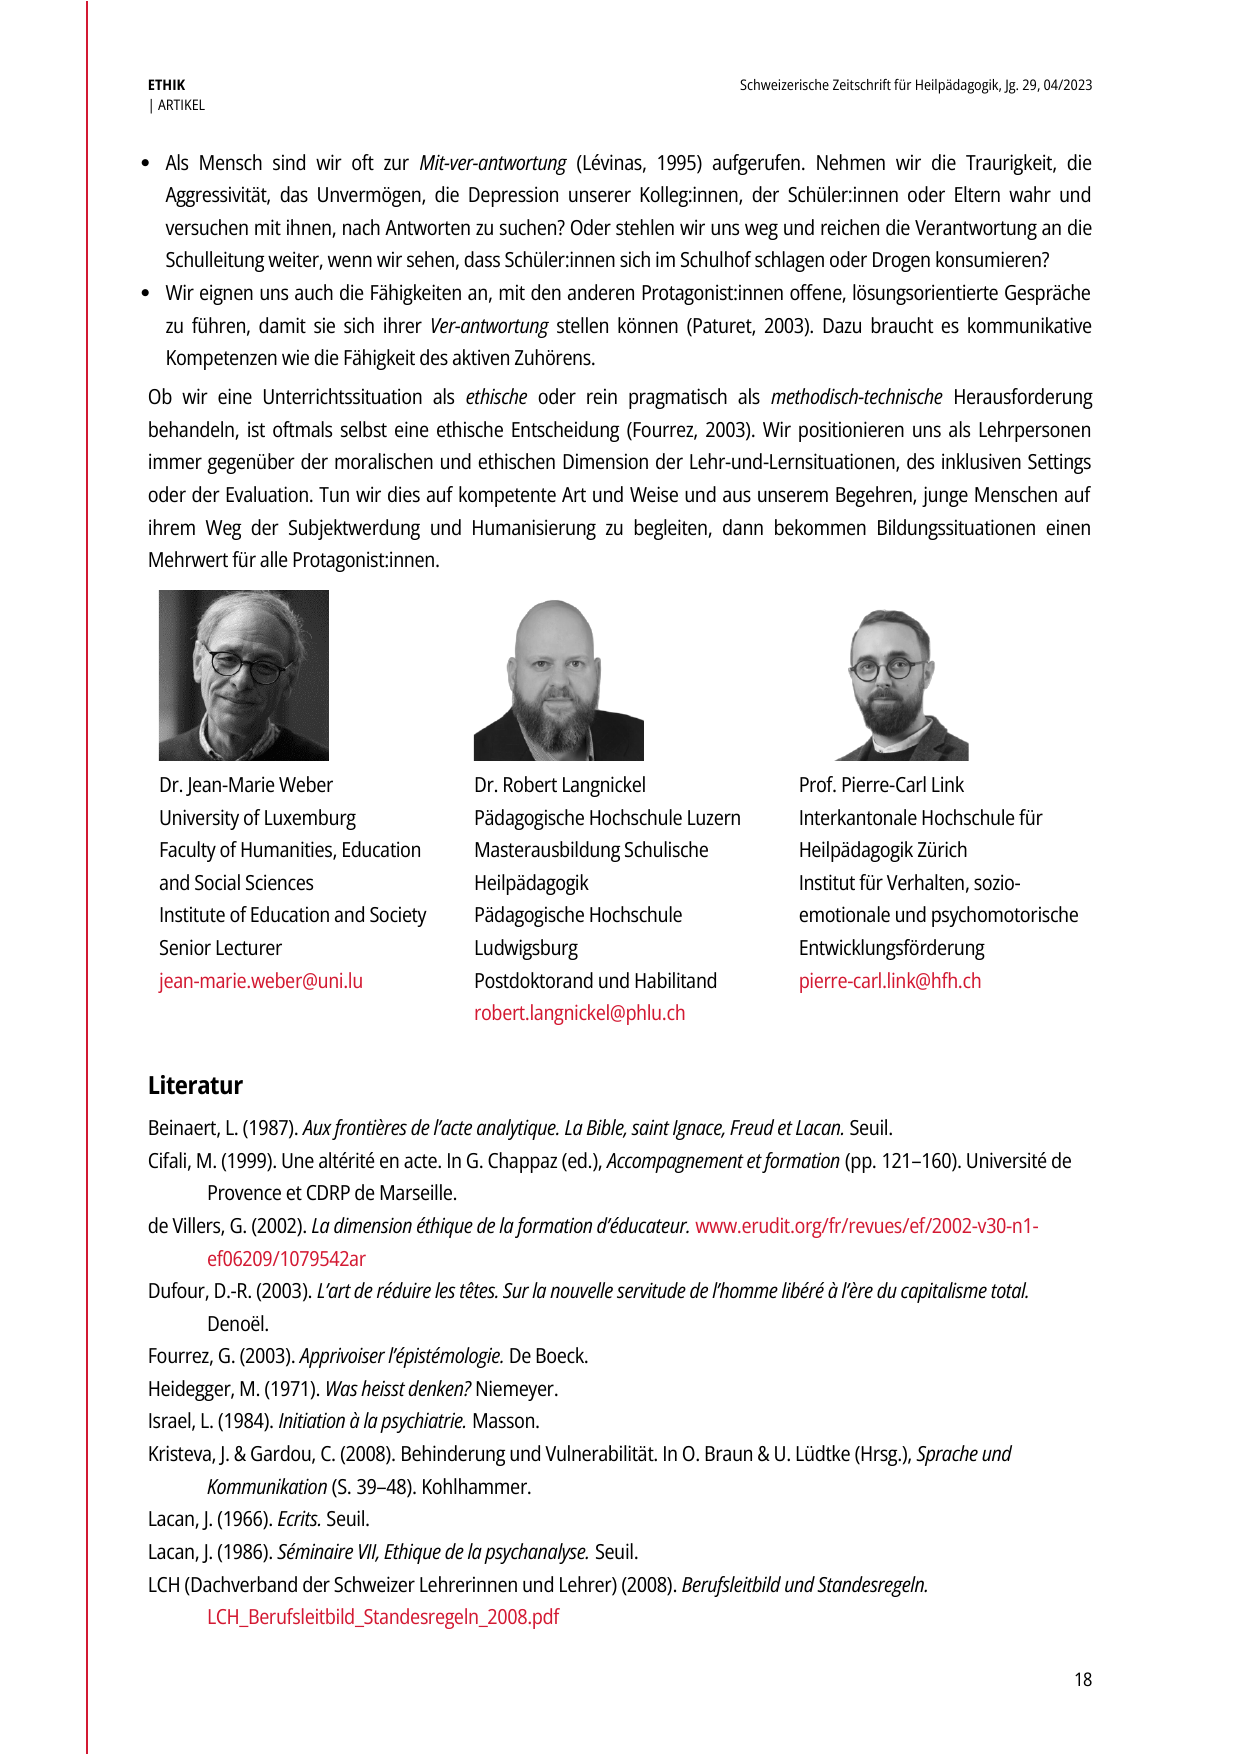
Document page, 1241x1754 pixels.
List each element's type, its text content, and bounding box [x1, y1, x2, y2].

table_header [787, 584, 1092, 770]
table_cell Dr. Robert Langnickel Pädagogische Hochschule Luzern Masterausbildung Schulische Heilpädagogik Pädagogische Hochschule Ludwigsburg Postdoktorand und Habilitand robert.langnickel@phlu.ch [463, 770, 787, 1030]
picture [473, 590, 644, 761]
subtitle Literatur [148, 1068, 1092, 1102]
list Als Mensch sind wir oft zur Mit-ver-antwortung (Lévinas, 1995) aufgerufen. Nehmen wir die Traurigkeit, die Aggressivität, das Unvermögen, die Depression unserer Kolleg:innen, der Schüler:innen oder Eltern wahr und versuchen mit ihnen, nach Antworten zu suchen? Oder stehlen wir uns weg und reichen die Verantwortung an die Schulleitung weiter, wenn wir sehen, dass Schüler:innen sich im Schulhof schlagen oder Drogen konsumieren? [142, 148, 1092, 274]
text Ob wir eine Unterrichtssituation als ethische oder rein pragmatisch als methodisch-technische Herausforderung behandeln, ist oftmals selbst eine ethische Entscheidung (Fourrez, 2003). Wir positionieren uns als Lehrpersonen immer gegenüber der moralischen und ethischen Dimension der Lehr-und-Lernsituationen, des inklusiven Settings oder der Evaluation. Tun wir dies auf kompetente Art und Weise und aus unserem Begehren, junge Menschen auf ihrem Weg der Subjektwerdung und Humanisierung zu begleiten, dann bekommen Bildungssituationen einen Mehrwert für alle Protagonist:innen. [148, 382, 1092, 574]
picture [798, 590, 969, 761]
text Cifali, M. (1999). Une altérité en acte. In G. Chappaz (ed.), Accompagnement et formation (pp. 121–160). Université de Provence et CDRP de Marseille. [148, 1146, 1092, 1207]
table_cell Prof. Pierre-Carl Link Interkantonale Hochschule für Heilpädagogik Zürich Institut für Verhalten, sozio-emotionale und psychomotorische Entwicklungsförderung pierre-carl.link@hfh.ch [787, 770, 1092, 1030]
text de Villers, G. (2002). La dimension éthique de la formation d’éducateur. www.erudit.org/fr/revues/ef/2002-v30-n1-ef06209/1079542ar [148, 1211, 1092, 1272]
text Heidegger, M. (1971). Was heisst denken? Niemeyer. [148, 1374, 1092, 1402]
picture [158, 590, 329, 761]
text Fourrez, G. (2003). Apprivoiser l’épistémologie. De Boeck. [148, 1341, 1092, 1370]
text Dufour, D.-R. (2003). L’art de réduire les têtes. Sur la nouvelle servitude de l’homme libéré à l’ère du capitalisme total. Denoël. [148, 1276, 1092, 1337]
text Israel, L. (1984). Initiation à la psychiatrie. Masson. [148, 1407, 1092, 1435]
text Kristeva, J. & Gardou, C. (2008). Behinderung und Vulnerabilität. In O. Braun & U. Lüdtke (Hrsg.), Sprache und Kommunikation (S. 39–48). Kohlhammer. [148, 1439, 1092, 1500]
list Wir eignen uns auch die Fähigkeiten an, mit den anderen Protagonist:innen offene, lösungsorientierte Gespräche zu führen, damit sie sich ihrer Ver-antwortung stellen können (Paturet, 2003). Dazu braucht es kommunikative Kompetenzen wie die Fähigkeit des aktiven Zuhörens. [142, 278, 1092, 372]
table_cell Dr. Jean-Marie Weber University of Luxemburg Faculty of Humanities, Education and Social Sciences Institute of Education and Society Senior Lecturer jean-marie.weber@uni.lu [148, 770, 463, 1030]
text Lacan, J. (1986). Séminaire VII, Ethique de la psychanalyse. Seuil. [148, 1537, 1092, 1566]
table_header [148, 584, 463, 770]
text LCH (Dachverband der Schweizer Lehrerinnen und Lehrer) (2008). Berufsleitbild und Standesregeln. LCH_Berufsleitbild_Standesregeln_2008.pdf [148, 1570, 1092, 1631]
text Lacan, J. (1966). Ecrits. Seuil. [148, 1504, 1092, 1533]
table_header [463, 584, 787, 770]
text Beinaert, L. (1987). Aux frontières de l’acte analytique. La Bible, saint Ignace, Freud et Lacan. Seuil. [148, 1113, 1092, 1142]
